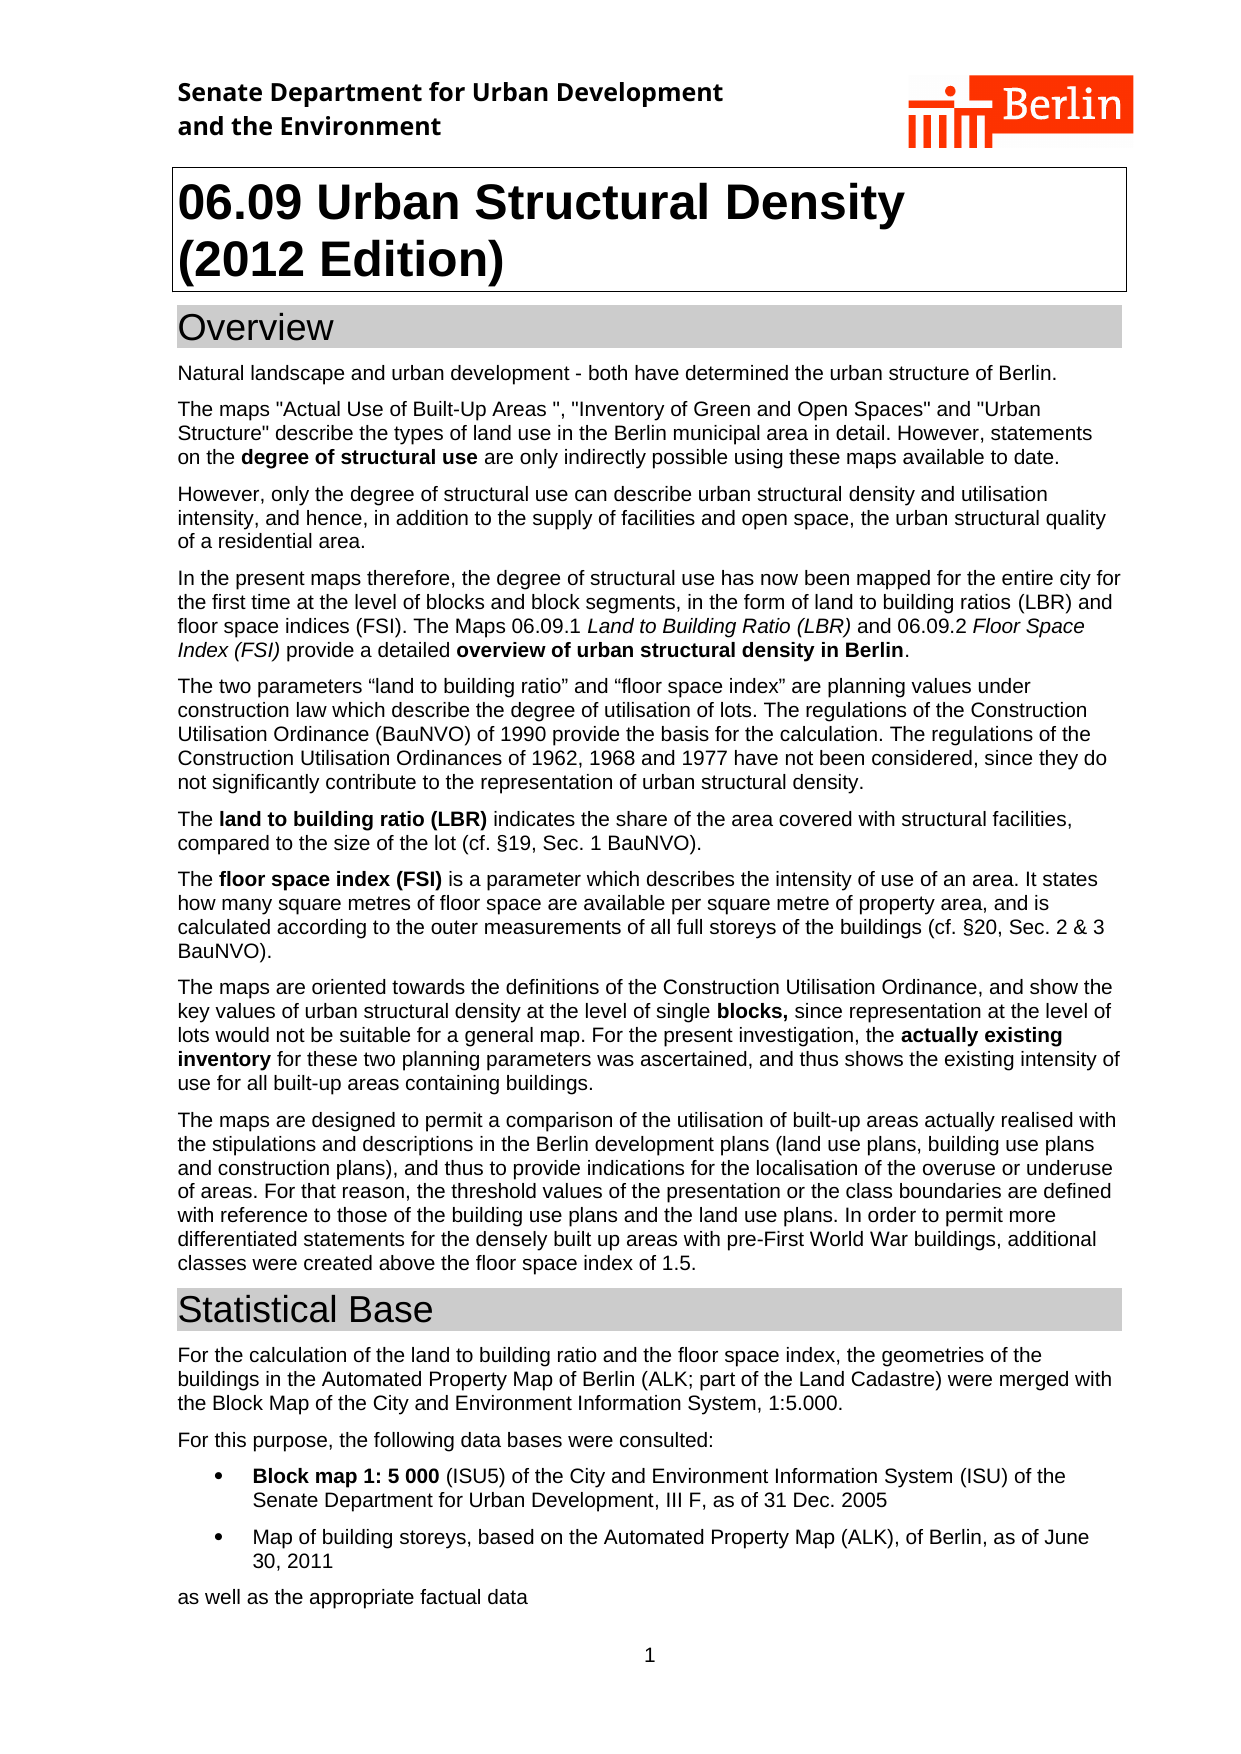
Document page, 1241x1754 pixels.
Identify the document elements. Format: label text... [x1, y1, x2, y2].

picture [908, 75, 1134, 148]
text However, only the degree of structural use can describe urban structural density and utilisation intensity, and hence, in addition to the supply of facilities and open space, the urban structural quality of a residential area. [177, 481, 1122, 553]
text The two parameters “land to building ratio” and “floor space index” are planning values under construction law which describe the degree of utilisation of lots. The regulations of the Construction Utilisation Ordinance (BauNVO) of 1990 provide the basis for the calculation. The regulations of the Construction Utilisation Ordinances of 1962, 1968 and 1977 have not been considered, since they do not significantly contribute to the representation of urban structural density. [177, 674, 1122, 794]
text The maps are oriented towards the definitions of the Construction Utilisation Ordinance, and show the key values of urban structural density at the level of single blocks, since representation at the level of lots would not be suitable for a general map. For the present investigation, the actually existing inventory for these two planning parameters was ascertained, and thus shows the existing intensity of use for all built-up areas containing buildings. [177, 975, 1122, 1095]
text The floor space index (FSI) is a parameter which describes the intensity of use of an area. It states how many square metres of floor space are available per square metre of property area, and is calculated according to the outer measurements of all full storeys of the buildings (cf. §20, Sec. 2 & 3 BauNVO). [177, 867, 1122, 963]
text as well as the appropriate factual data [177, 1585, 1122, 1609]
text The maps "Actual Use of Built-Up Areas ", "Inventory of Green and Open Spaces" and "Urban Structure" describe the types of land use in the Berlin municipal area in detail. However, statements on the degree of structural use are only indirectly possible using these maps available to date. [177, 397, 1122, 469]
text In the present maps therefore, the degree of structural use has now been mapped for the entire city for the first time at the level of blocks and block segments, in the form of land to building ratios (LBR) and floor space indices (FSI). The Maps 06.09.1 Land to Building Ratio (LBR) and 06.09.2 Floor Space Index (FSI) provide a detailed overview of urban structural density in Berlin. [177, 566, 1122, 662]
subtitle Statistical Base [177, 1288, 1122, 1331]
subtitle 06.09 Urban Structural Density (2012 Edition) [173, 168, 1126, 291]
text The land to building ratio (LBR) indicates the share of the area covered with structural facilities, compared to the size of the lot (cf. §19, Sec. 1 BauNVO). [177, 806, 1122, 854]
subtitle Overview [177, 305, 1122, 348]
text Natural landscape and urban development - both have determined the urban structure of Berlin. [177, 361, 1122, 384]
text For this purpose, the following data bases were consulted: [177, 1428, 1122, 1452]
list Map of building storeys, based on the Automated Property Map (ALK), of Berlin, as of June 30, 2011 [215, 1525, 1122, 1573]
text For the calculation of the land to building ratio and the floor space index, the geometries of the buildings in the Automated Property Map of Berlin (ALK; part of the Land Cadastre) were merged with the Block Map of the City and Environment Information System, 1:5.000. [177, 1343, 1122, 1415]
text The maps are designed to permit a comparison of the utilisation of built-up areas actually realised with the stipulations and descriptions in the Berlin development plans (land use plans, building use plans and construction plans), and thus to provide indications for the localisation of the overuse or underuse of areas. For that reason, the threshold values of the presentation or the class boundaries are defined with reference to those of the building use plans and the land use plans. In order to permit more differentiated statements for the densely built up areas with pre-First World War buildings, additional classes were created above the floor space index of 1.5. [177, 1107, 1122, 1275]
list Block map 1: 5 000 (ISU5) of the City and Environment Information System (ISU) of the Senate Department for Urban Development, III F, as of 31 Dec. 2005 [215, 1464, 1122, 1512]
